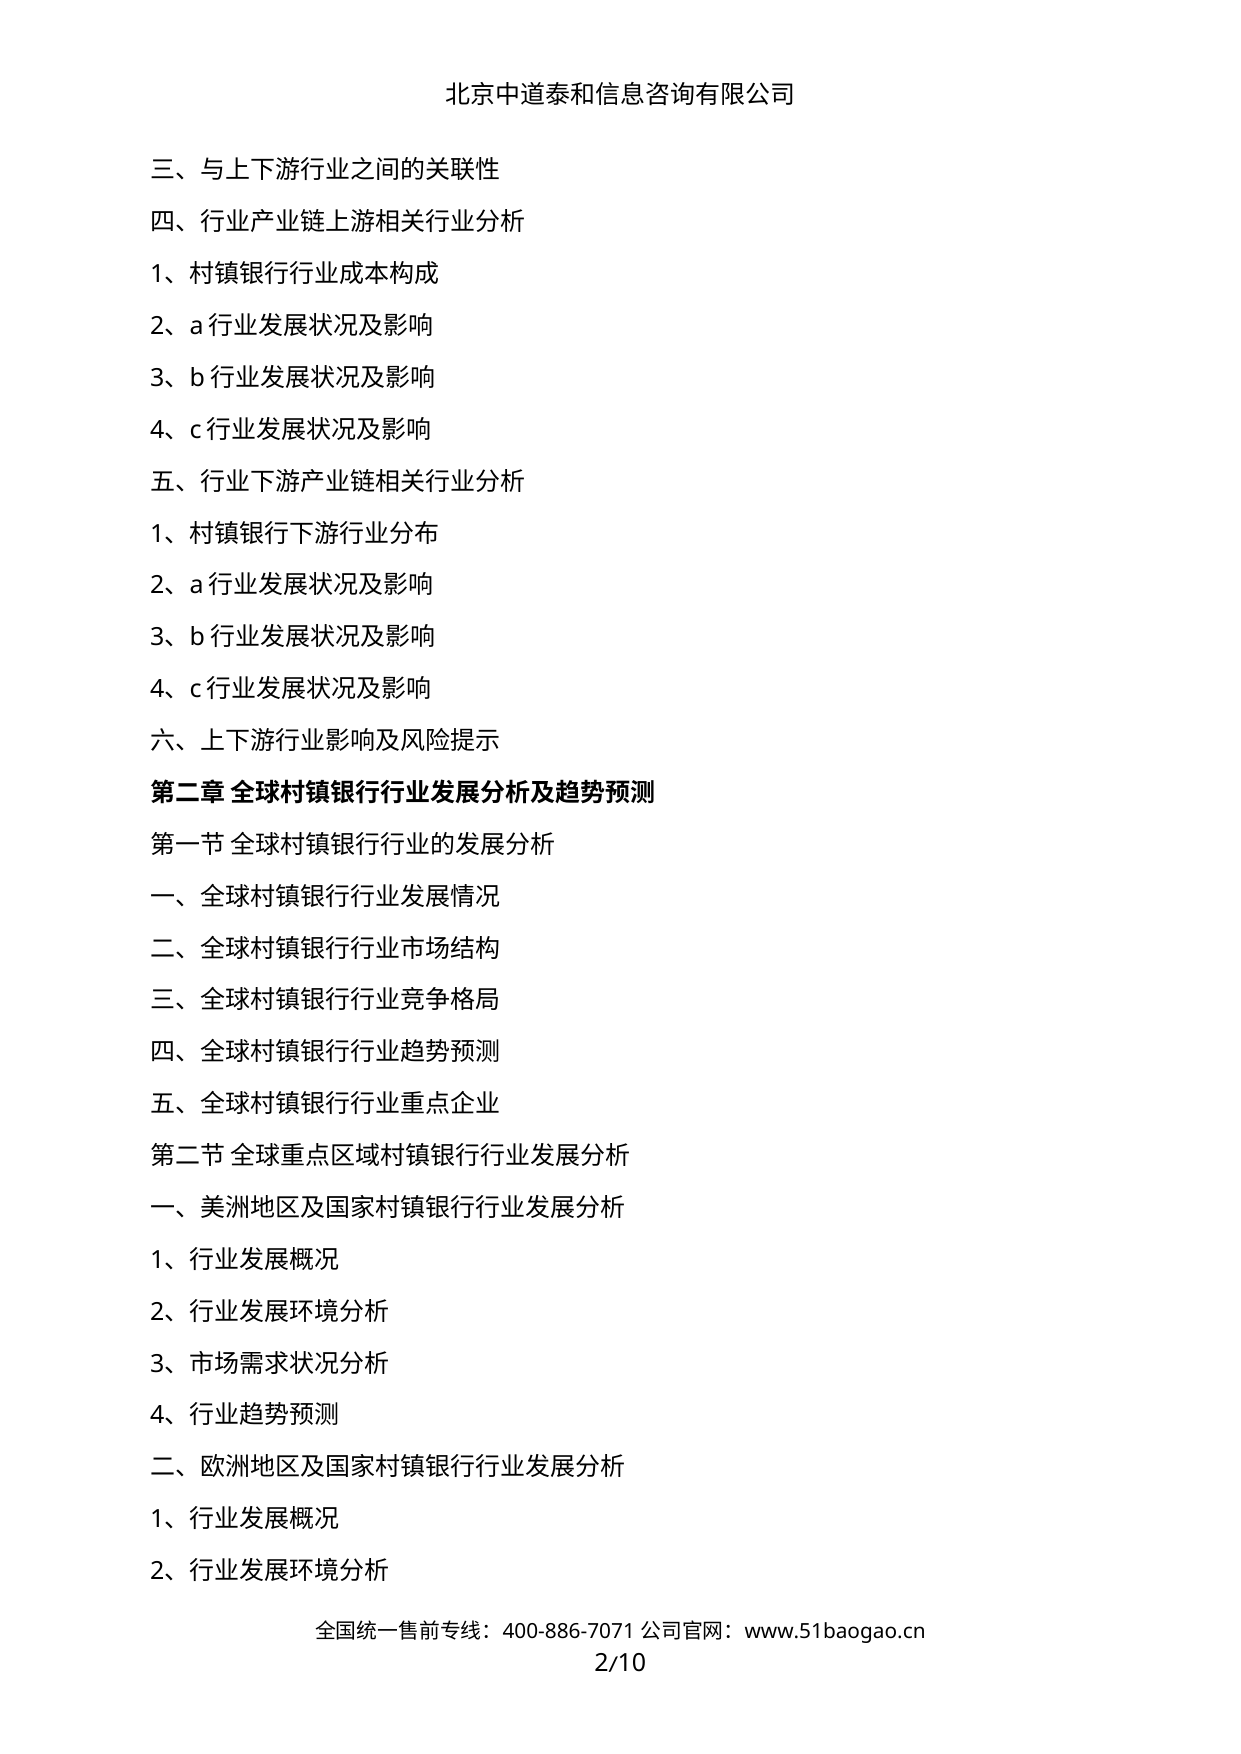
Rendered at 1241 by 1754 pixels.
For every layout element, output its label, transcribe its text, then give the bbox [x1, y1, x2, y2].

text 4、c行业发展状况及影响 [150, 669, 1090, 705]
text 3、b行业发展状况及影响 [150, 617, 1090, 653]
text 六、上下游行业影响及风险提示 [150, 721, 1090, 757]
text 4、c行业发展状况及影响 [150, 409, 1090, 446]
text 3、b行业发展状况及影响 [150, 357, 1090, 394]
text 二、全球村镇银行行业市场结构 [150, 928, 1090, 964]
text 3、市场需求状况分析 [150, 1343, 1090, 1379]
text 四、行业产业链上游相关行业分析 [150, 202, 1090, 238]
text 五、行业下游产业链相关行业分析 [150, 461, 1090, 497]
text 三、与上下游行业之间的关联性 [150, 150, 1090, 186]
text 4、行业趋势预测 [150, 1395, 1090, 1431]
text 1、村镇银行行业成本构成 [150, 254, 1090, 290]
text 第二章 全球村镇银行行业发展分析及趋势预测 [150, 772, 1090, 809]
text 五、全球村镇银行行业重点企业 [150, 1084, 1090, 1120]
text 三、全球村镇银行行业竞争格局 [150, 980, 1090, 1016]
text 1、行业发展概况 [150, 1499, 1090, 1535]
text 2、a行业发展状况及影响 [150, 306, 1090, 342]
text 2、a行业发展状况及影响 [150, 565, 1090, 601]
text 一、全球村镇银行行业发展情况 [150, 876, 1090, 912]
text 一、美洲地区及国家村镇银行行业发展分析 [150, 1187, 1090, 1224]
text 1、村镇银行下游行业分布 [150, 513, 1090, 549]
text 四、全球村镇银行行业趋势预测 [150, 1032, 1090, 1068]
text 2、行业发展环境分析 [150, 1291, 1090, 1327]
text 第二节 全球重点区域村镇银行行业发展分析 [150, 1136, 1090, 1172]
text 二、欧洲地区及国家村镇银行行业发展分析 [150, 1447, 1090, 1483]
text 2、行业发展环境分析 [150, 1551, 1090, 1587]
text 1、行业发展概况 [150, 1239, 1090, 1276]
text 第一节 全球村镇银行行业的发展分析 [150, 824, 1090, 861]
